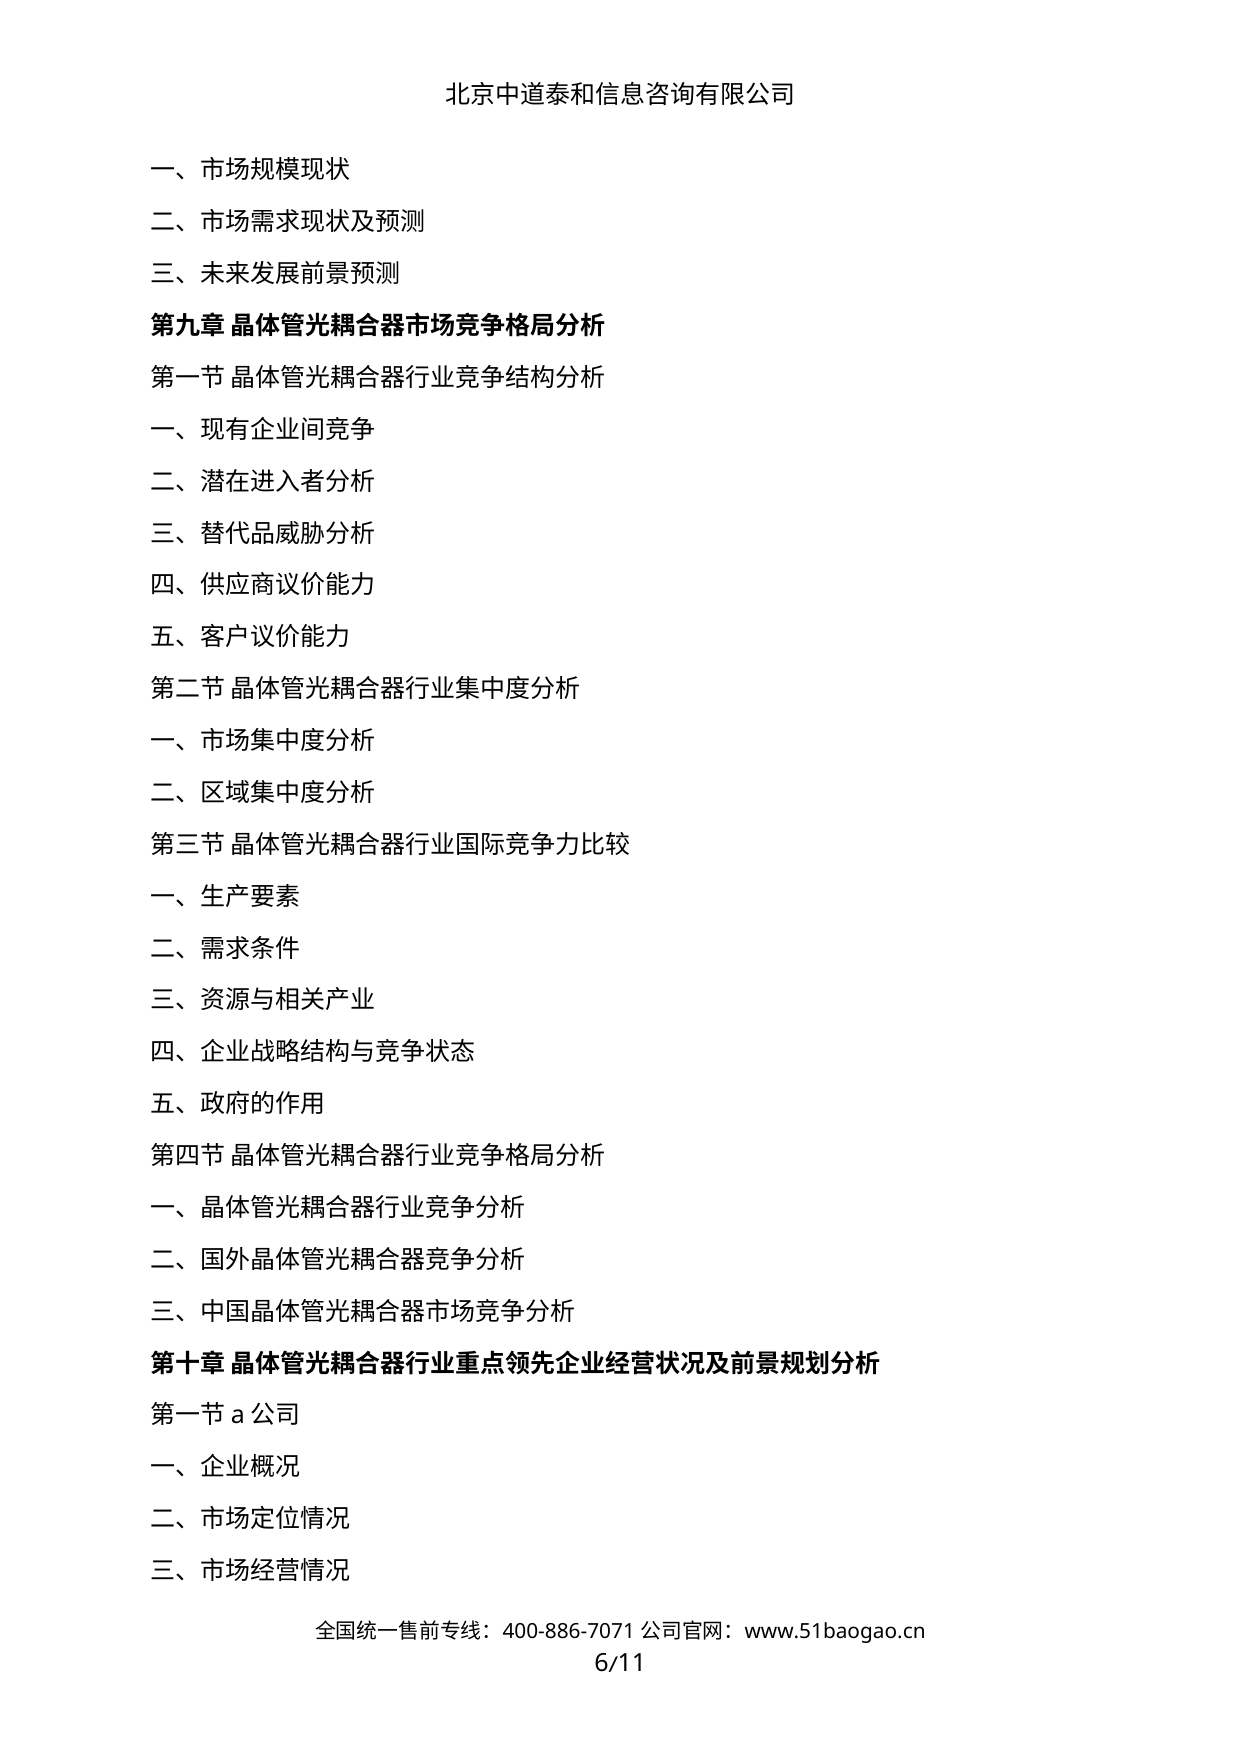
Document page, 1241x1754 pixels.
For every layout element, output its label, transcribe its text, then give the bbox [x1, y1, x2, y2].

text 第十章 晶体管光耦合器行业重点领先企业经营状况及前景规划分析 [150, 1343, 1090, 1379]
text 三、替代品威胁分析 [150, 513, 1090, 549]
text 一、市场规模现状 [150, 150, 1090, 186]
text 第四节 晶体管光耦合器行业竞争格局分析 [150, 1136, 1090, 1172]
text 二、需求条件 [150, 928, 1090, 964]
text 三、市场经营情况 [150, 1551, 1090, 1587]
text 第一节 a公司 [150, 1395, 1090, 1431]
text 三、中国晶体管光耦合器市场竞争分析 [150, 1291, 1090, 1327]
text 第二节 晶体管光耦合器行业集中度分析 [150, 669, 1090, 705]
text 五、客户议价能力 [150, 617, 1090, 653]
text 四、企业战略结构与竞争状态 [150, 1032, 1090, 1068]
text 第九章 晶体管光耦合器市场竞争格局分析 [150, 306, 1090, 342]
text 五、政府的作用 [150, 1084, 1090, 1120]
text 二、潜在进入者分析 [150, 461, 1090, 497]
text 一、市场集中度分析 [150, 721, 1090, 757]
text 一、现有企业间竞争 [150, 409, 1090, 446]
text 二、市场需求现状及预测 [150, 202, 1090, 238]
text 一、企业概况 [150, 1447, 1090, 1483]
text 四、供应商议价能力 [150, 565, 1090, 601]
text 三、未来发展前景预测 [150, 254, 1090, 290]
text 一、生产要素 [150, 876, 1090, 912]
text 一、晶体管光耦合器行业竞争分析 [150, 1187, 1090, 1224]
text 二、国外晶体管光耦合器竞争分析 [150, 1239, 1090, 1276]
text 三、资源与相关产业 [150, 980, 1090, 1016]
text 二、区域集中度分析 [150, 772, 1090, 809]
text 二、市场定位情况 [150, 1499, 1090, 1535]
text 第三节 晶体管光耦合器行业国际竞争力比较 [150, 824, 1090, 861]
text 第一节 晶体管光耦合器行业竞争结构分析 [150, 357, 1090, 394]
